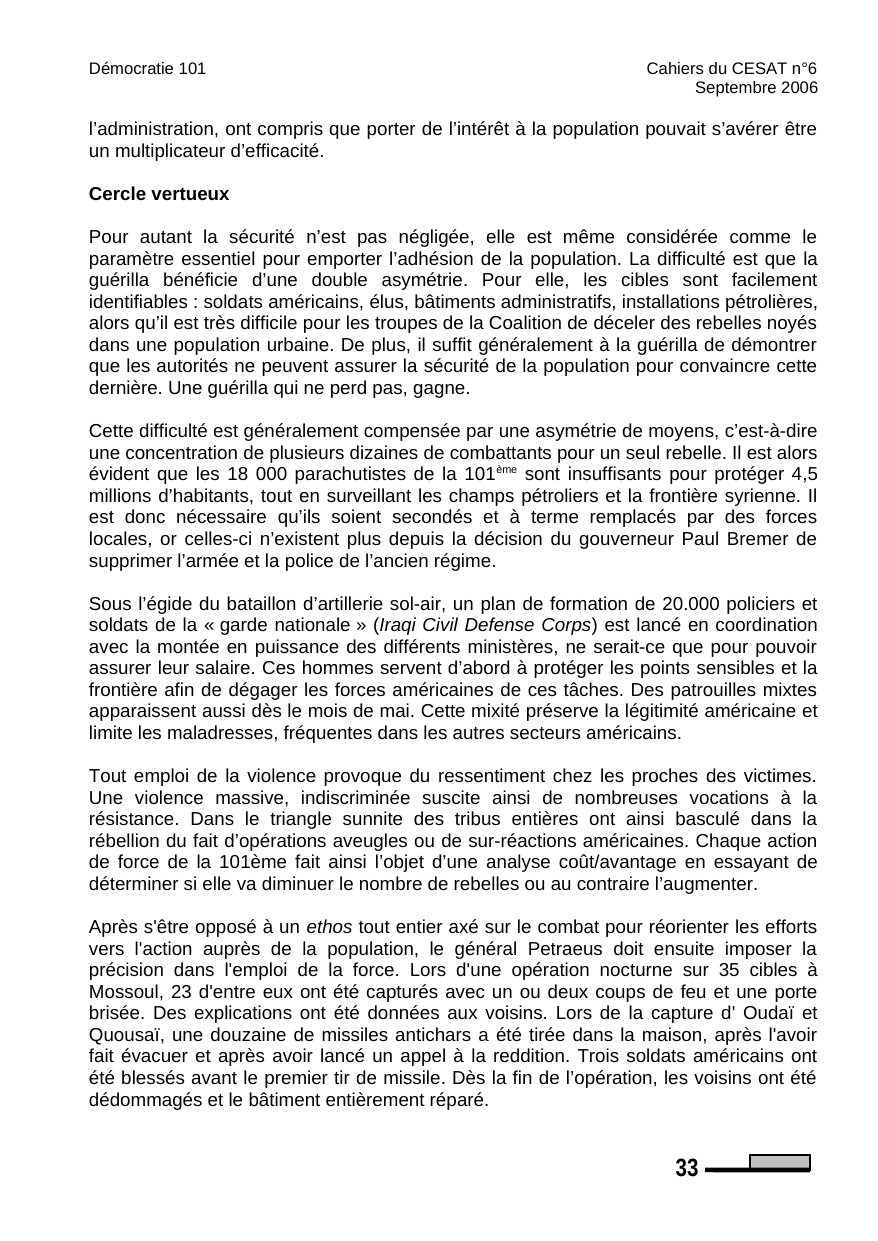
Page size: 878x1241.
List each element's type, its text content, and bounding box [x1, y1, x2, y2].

subtitle Cercle vertueux [89, 183, 818, 204]
text Tout emploi de la violence provoque du ressentiment chez les proches des victimes. Une violence massive, indiscriminée suscite ainsi de nombreuses vocations à la résistance. Dans le triangle sunnite des tribus entières ont ainsi basculé dans la rébellion du fait d’opérations aveugles ou de sur-réactions américaines. Chaque action de force de la 101ème fait ainsi l’objet d’une analyse coût/avantage en essayant de déterminer si elle va diminuer le nombre de rebelles ou au contraire l’augmenter. [89, 765, 818, 894]
text Cette difficulté est généralement compensée par une asymétrie de moyens, c’est-à-dire une concentration de plusieurs dizaines de combattants pour un seul rebelle. Il est alors évident que les 18 000 parachutistes de la 101ème sont insuffisants pour protéger 4,5 millions d’habitants, tout en surveillant les champs pétroliers et la frontière syrienne. Il est donc nécessaire qu’ils soient secondés et à terme remplacés par des forces locales, or celles-ci n’existent plus depuis la décision du gouverneur Paul Bremer de supprimer l’armée et la police de l’ancien régime. [89, 420, 818, 571]
text Pour autant la sécurité n’est pas négligée, elle est même considérée comme le paramètre essentiel pour emporter l’adhésion de la population. La difficulté est que la guérilla bénéficie d’une double asymétrie. Pour elle, les cibles sont facilement identifiables : soldats américains, élus, bâtiments administratifs, installations pétrolières, alors qu’il est très difficile pour les troupes de la Coalition de déceler des rebelles noyés dans une population urbaine. De plus, il suffit généralement à la guérilla de démontrer que les autorités ne peuvent assurer la sécurité de la population pour convaincre cette dernière. Une guérilla qui ne perd pas, gagne. [89, 226, 818, 398]
text Sous l’égide du bataillon d’artillerie sol-air, un plan de formation de 20.000 policiers et soldats de la « garde nationale » (Iraqi Civil Defense Corps) est lancé en coordination avec la montée en puissance des différents ministères, ne serait-ce que pour pouvoir assurer leur salaire. Ces hommes servent d’abord à protéger les points sensibles et la frontière afin de dégager les forces américaines de ces tâches. Des patrouilles mixtes apparaissent aussi dès le mois de mai. Cette mixité préserve la légitimité américaine et limite les maladresses, fréquentes dans les autres secteurs américains. [89, 592, 818, 743]
text Après s'être opposé à un ethos tout entier axé sur le combat pour réorienter les efforts vers l'action auprès de la population, le général Petraeus doit ensuite imposer la précision dans l'emploi de la force. Lors d'une opération nocturne sur 35 cibles à Mossoul, 23 d'entre eux ont été capturés avec un ou deux coups de feu et une porte brisée. Des explications ont été données aux voisins. Lors de la capture d' Oudaï et Quousaï, une douzaine de missiles antichars a été tirée dans la maison, après l'avoir fait évacuer et après avoir lancé un appel à la reddition. Trois soldats américains ont été blessés avant le premier tir de missile. Dès la fin de l’opération, les voisins ont été dédommagés et le bâtiment entièrement réparé. [89, 916, 818, 1110]
